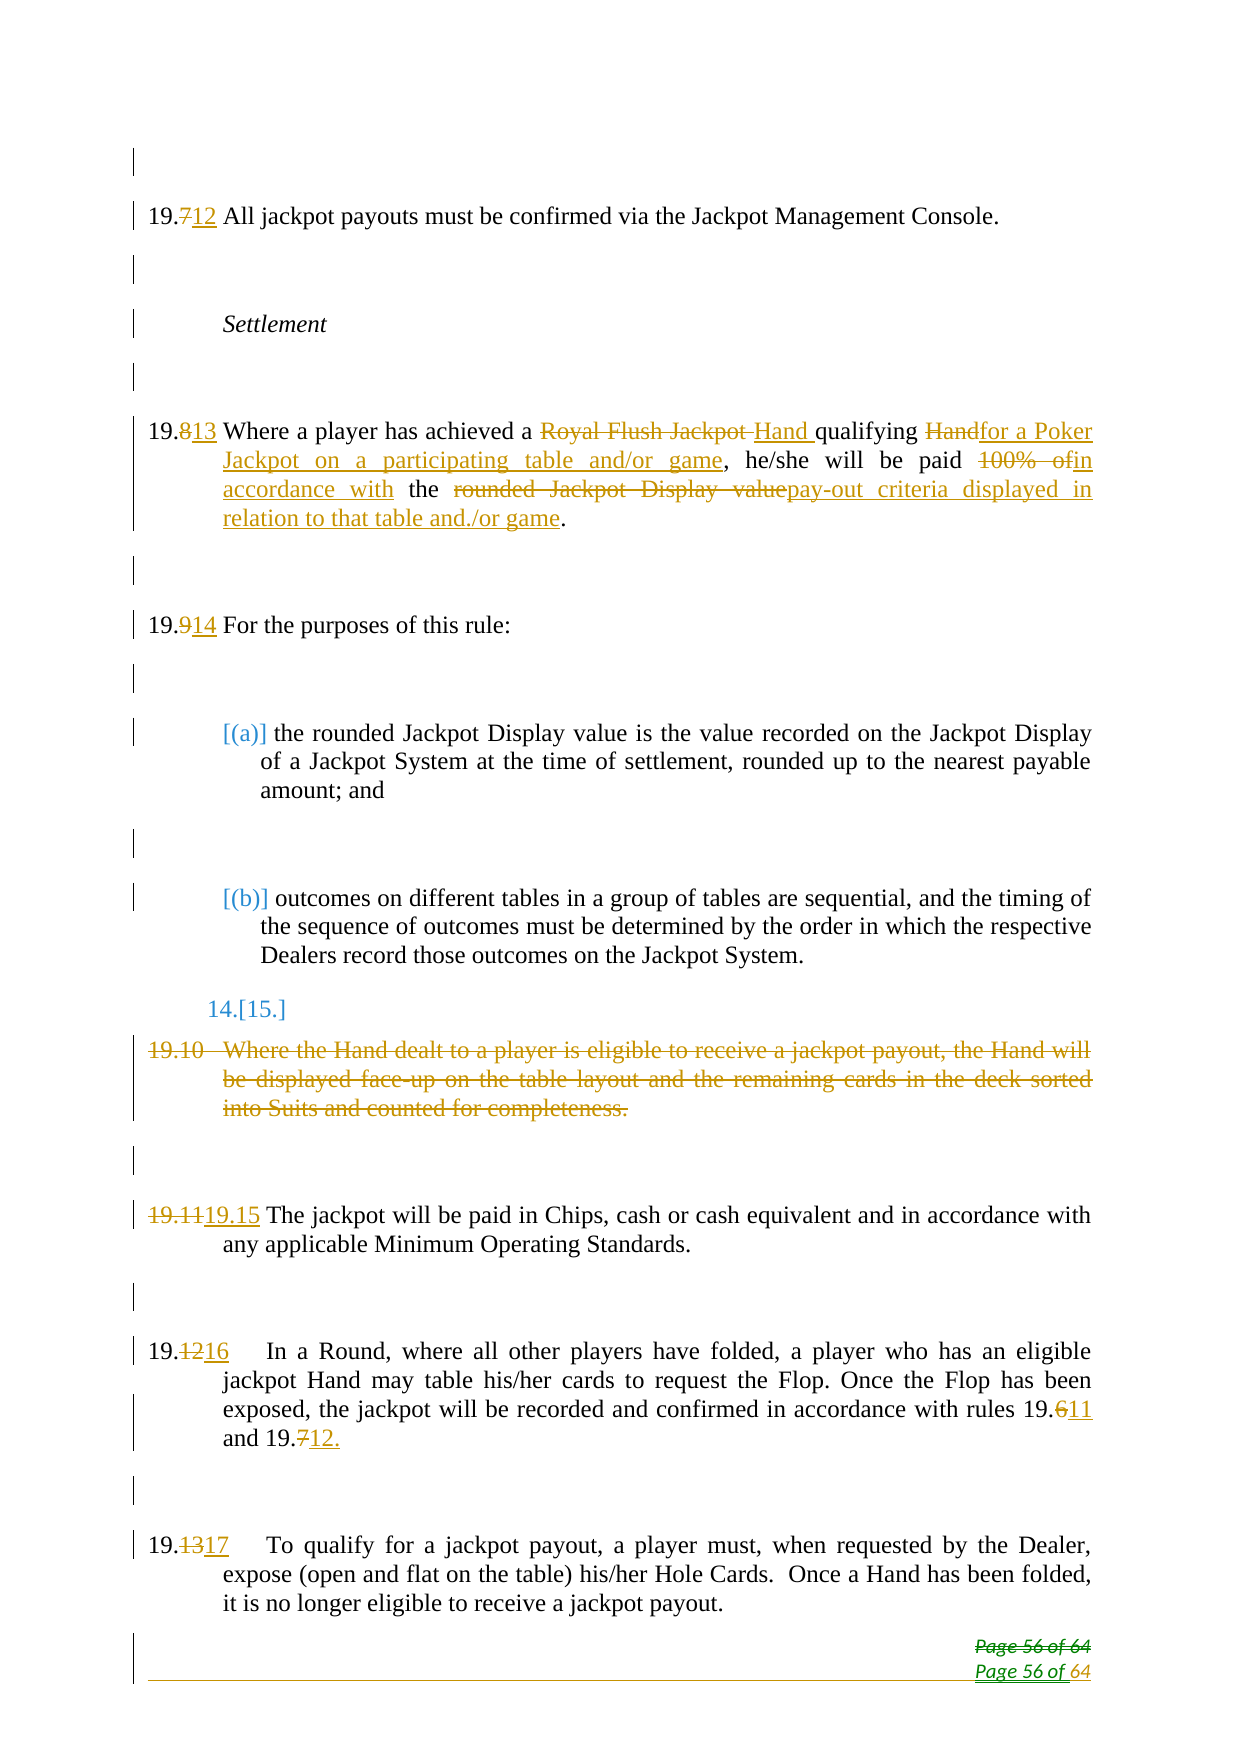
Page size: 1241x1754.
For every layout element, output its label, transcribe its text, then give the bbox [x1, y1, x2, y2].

text 19. To qualify for a jackpot payout, a player must, when requested by the Dealer, expose (open and flat on the table) his/her Hole Cards. Once a Hand has been folded, it is no longer eligible to receive a jackpot payout. [148, 1530, 1092, 1616]
text The jackpot will be paid in Chips, cash or cash equivalent and in accordance with any applicable Minimum Operating Standards. [148, 1200, 1092, 1258]
list outcomes on different tables in a group of tables are sequential, and the timing of the sequence of outcomes must be determined by the order in which the respective Dealers record those outcomes on the Jackpot System. [223, 883, 1092, 969]
text 19. Where a player has achieved a qualifying , he/she will be paid the . [148, 416, 1092, 531]
text 19. For the purposes of this rule: [148, 610, 1092, 639]
text 19. All jackpot payouts must be confirmed via the Jackpot Management Console. [148, 201, 1092, 230]
text Settlement [148, 309, 1092, 338]
text 19. In a Round, where all other players have folded, a player who has an eligible jackpot Hand may table his/her cards to request the Flop. Once the Flop has been exposed, the jackpot will be recorded and confirmed in accordance with rules 19. and 19. [148, 1336, 1092, 1451]
list the rounded Jackpot Display value is the value recorded on the Jackpot Display of a Jackpot System at the time of settlement, rounded up to the nearest payable amount; and [223, 718, 1092, 804]
